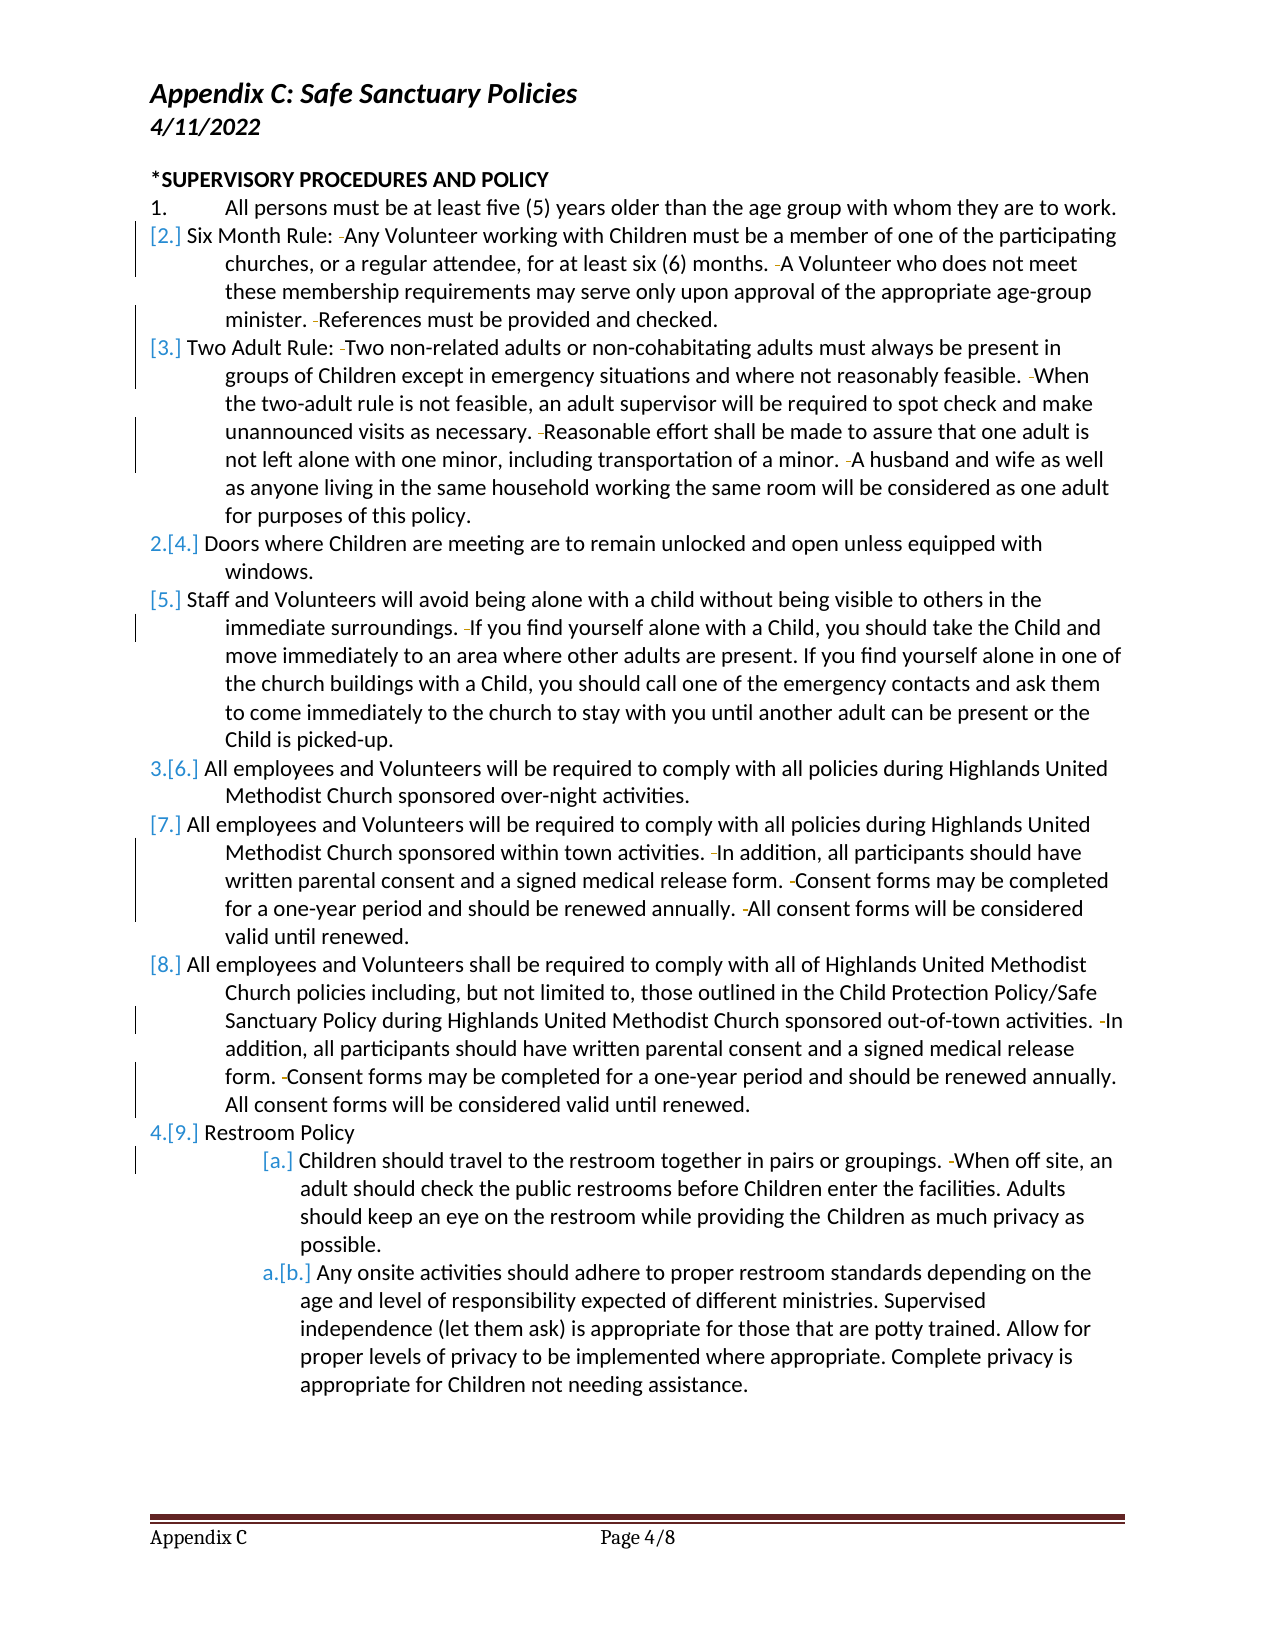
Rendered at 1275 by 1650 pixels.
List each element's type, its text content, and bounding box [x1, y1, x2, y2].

text *SUPERVISORY PROCEDURES AND POLICY [150, 165, 1125, 193]
list Two Adult Rule: Two non-related adults or non-cohabitating adults must always be present in groups of Children except in emergency situations and where not reasonably feasible. When the two-adult rule is not feasible, an adult supervisor will be required to spot check and make unannounced visits as necessary. Reasonable effort shall be made to assure that one adult is not left alone with one minor, including transportation of a minor. A husband and wife as well as anyone living in the same household working the same room will be considered as one adult for purposes of this policy. [150, 333, 1125, 529]
list Any onsite activities should adhere to proper restroom standards depending on the age and level of responsibility expected of different ministries. Supervised independence (let them ask) is appropriate for those that are potty trained. Allow for proper levels of privacy to be implemented where appropriate. Complete privacy is appropriate for Children not needing assistance. [262, 1258, 1125, 1398]
list Staff and Volunteers will avoid being alone with a child without being visible to others in the immediate surroundings. If you find yourself alone with a Child, you should take the Child and move immediately to an area where other adults are present. If you find yourself alone in one of the church buildings with a Child, you should call one of the emergency contacts and ask them to come immediately to the church to stay with you until another adult can be present or the Child is picked-up. [150, 586, 1125, 754]
list All employees and Volunteers will be required to comply with all policies during Highlands United Methodist Church sponsored over-night activities. [150, 754, 1125, 810]
list All employees and Volunteers shall be required to comply with all of Highlands United Methodist Church policies including, but not limited to, those outlined in the Child Protection Policy/Safe Sanctuary Policy during Highlands United Methodist Church sponsored out-of-town activities. In addition, all participants should have written parental consent and a signed medical release form. Consent forms may be completed for a one-year period and should be renewed annually. All consent forms will be considered valid until renewed. [150, 950, 1125, 1118]
list Restroom Policy [150, 1118, 1125, 1146]
list All employees and Volunteers will be required to comply with all policies during Highlands United Methodist Church sponsored within town activities. In addition, all participants should have written parental consent and a signed medical release form. Consent forms may be completed for a one-year period and should be renewed annually. All consent forms will be considered valid until renewed. [150, 810, 1125, 950]
list Doors where Children are meeting are to remain unlocked and open unless equipped with windows. [150, 529, 1125, 586]
list All persons must be at least five (5) years older than the age group with whom they are to work. [150, 193, 1125, 221]
list Children should travel to the restroom together in pairs or groupings. When off site, an adult should check the public restrooms before Children enter the facilities. Adults should keep an eye on the restroom while providing the Children as much privacy as possible. [262, 1146, 1125, 1258]
list Six Month Rule: Any Volunteer working with Children must be a member of one of the participating churches, or a regular attendee, for at least six (6) months. A Volunteer who does not meet these membership requirements may serve only upon approval of the appropriate age-group minister. References must be provided and checked. [150, 221, 1125, 333]
